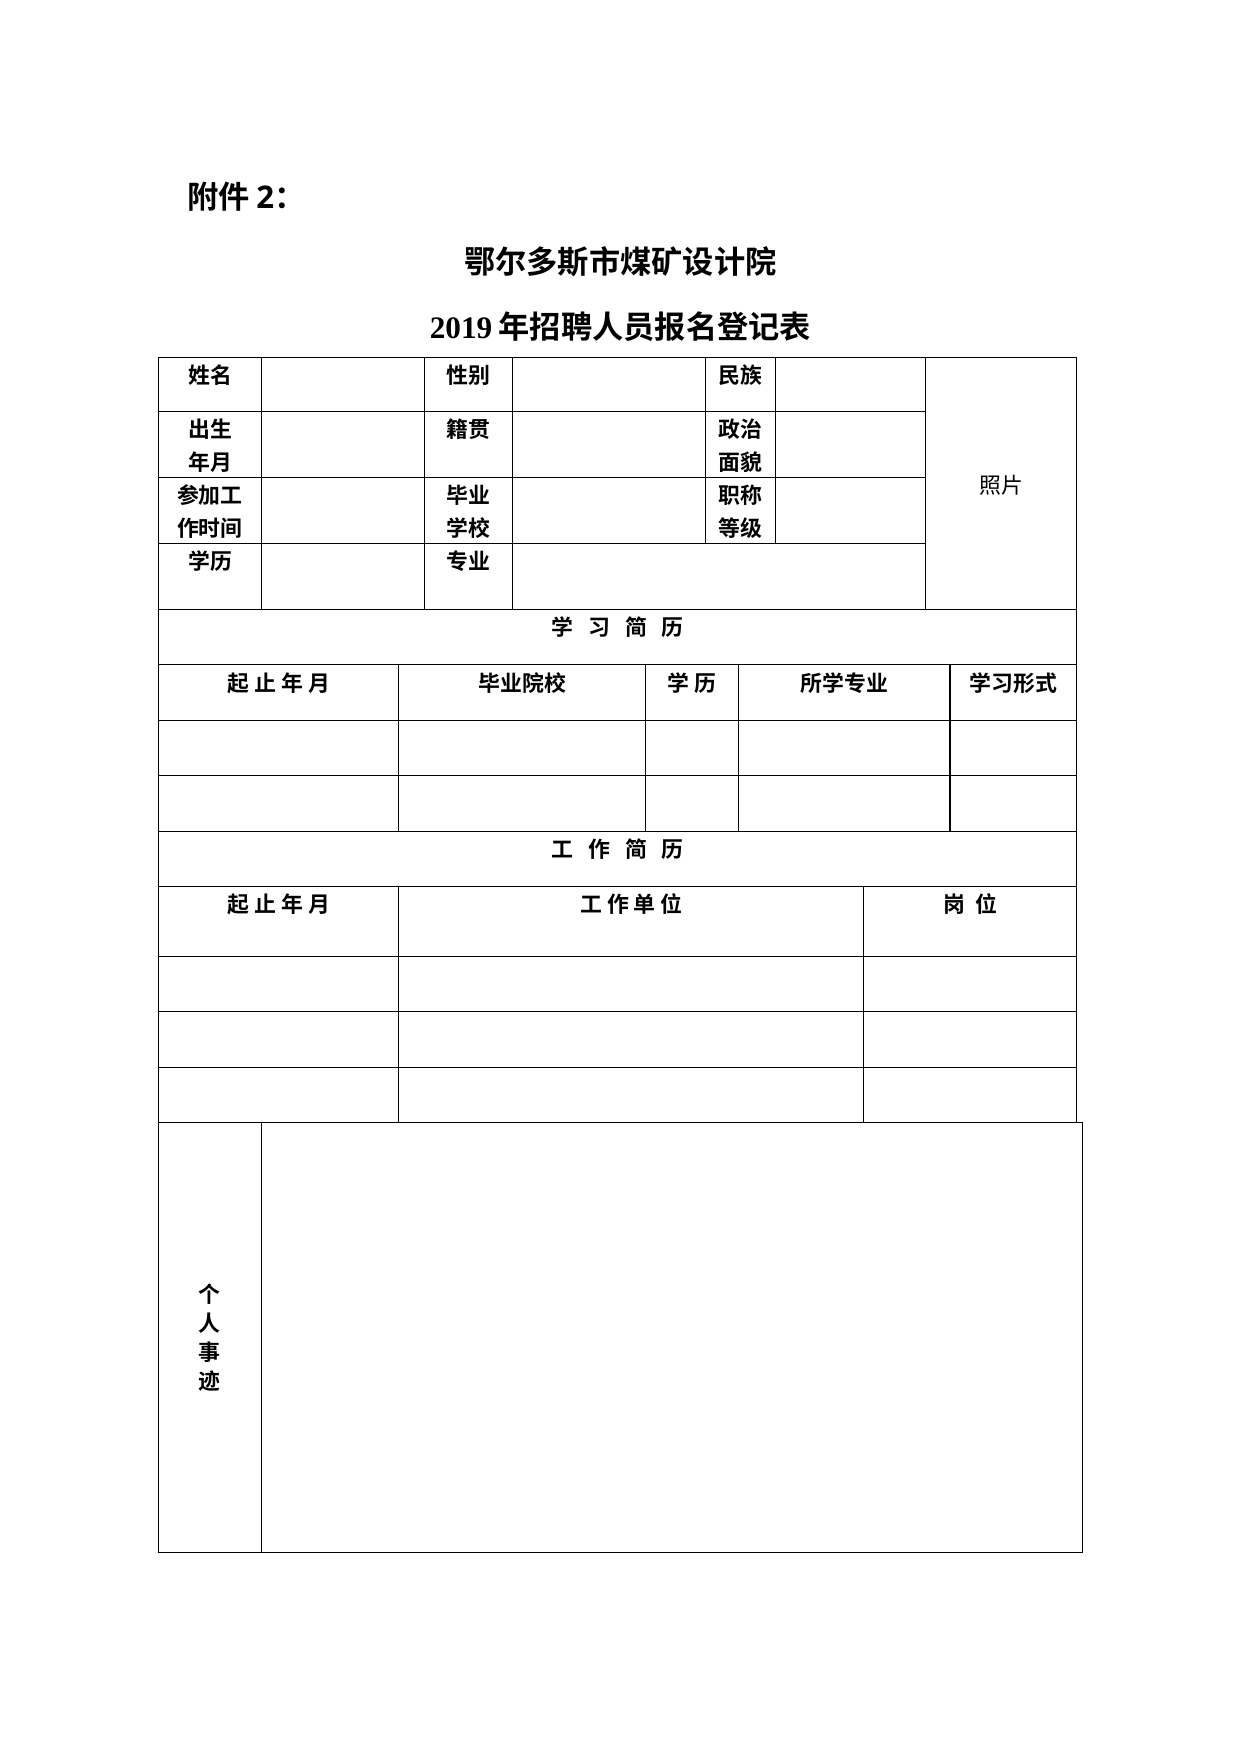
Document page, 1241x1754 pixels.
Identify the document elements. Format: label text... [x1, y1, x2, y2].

table_cell 学历 [159, 544, 261, 609]
table_cell 所学专业 [739, 665, 949, 720]
table_cell [159, 957, 398, 1011]
table_cell 专业 [425, 544, 512, 609]
table_cell 出生 年月 [159, 412, 261, 477]
table_cell [262, 1123, 1082, 1552]
table_cell 政治面貌 [706, 412, 775, 477]
table_cell [399, 1068, 863, 1122]
table_cell [739, 721, 949, 775]
table_header [513, 358, 705, 411]
table_cell [646, 721, 738, 775]
text 2019年招聘人员报名登记表 [187, 292, 1053, 357]
table_header [776, 358, 925, 411]
table_cell [159, 776, 398, 831]
table_cell [399, 721, 645, 775]
table_cell [513, 412, 705, 477]
table_header 民族 [706, 358, 775, 411]
table_cell 参加工 作时间 [159, 478, 261, 543]
table_cell [646, 776, 738, 831]
table_cell [513, 544, 925, 609]
table_cell [262, 412, 424, 477]
table_cell [159, 721, 398, 775]
table_cell 工 作 简 历 [159, 832, 1076, 886]
table_cell 工 作 单 位 [399, 887, 863, 956]
table_cell [951, 721, 1076, 775]
table_header [262, 358, 424, 411]
table_cell 职称等级 [706, 478, 775, 543]
table_cell [399, 957, 863, 1011]
table_cell 毕业 学校 [425, 478, 512, 543]
table_cell [159, 1012, 398, 1067]
table_cell 学 习 简 历 [159, 610, 1076, 664]
table_cell 个人事迹 [159, 1123, 261, 1552]
table_cell [262, 544, 424, 609]
table_cell 籍贯 [425, 412, 512, 477]
table_cell [399, 1012, 863, 1067]
table_cell [513, 478, 705, 543]
table_header 照片 [926, 358, 1076, 609]
table_cell [864, 1068, 1076, 1122]
table_cell 起 止 年 月 [159, 665, 398, 720]
table_cell [262, 478, 424, 543]
text 鄂尔多斯市煤矿设计院 [187, 227, 1053, 292]
table_cell 学习形式 [951, 665, 1076, 720]
table_cell [159, 1068, 398, 1122]
table_cell 起 止 年 月 [159, 887, 398, 956]
table_cell [776, 478, 925, 543]
table_cell 学 历 [646, 665, 738, 720]
table_cell 岗 位 [864, 887, 1076, 956]
table_cell [864, 1012, 1076, 1067]
table_cell [776, 412, 925, 477]
table_cell 毕业院校 [399, 665, 645, 720]
table_header 姓名 [159, 358, 261, 411]
table_cell [951, 776, 1076, 831]
table_cell [864, 957, 1076, 1011]
table_cell [399, 776, 645, 831]
table_header 性别 [425, 358, 512, 411]
text 附件2： [187, 162, 1053, 227]
table_cell [739, 776, 949, 831]
